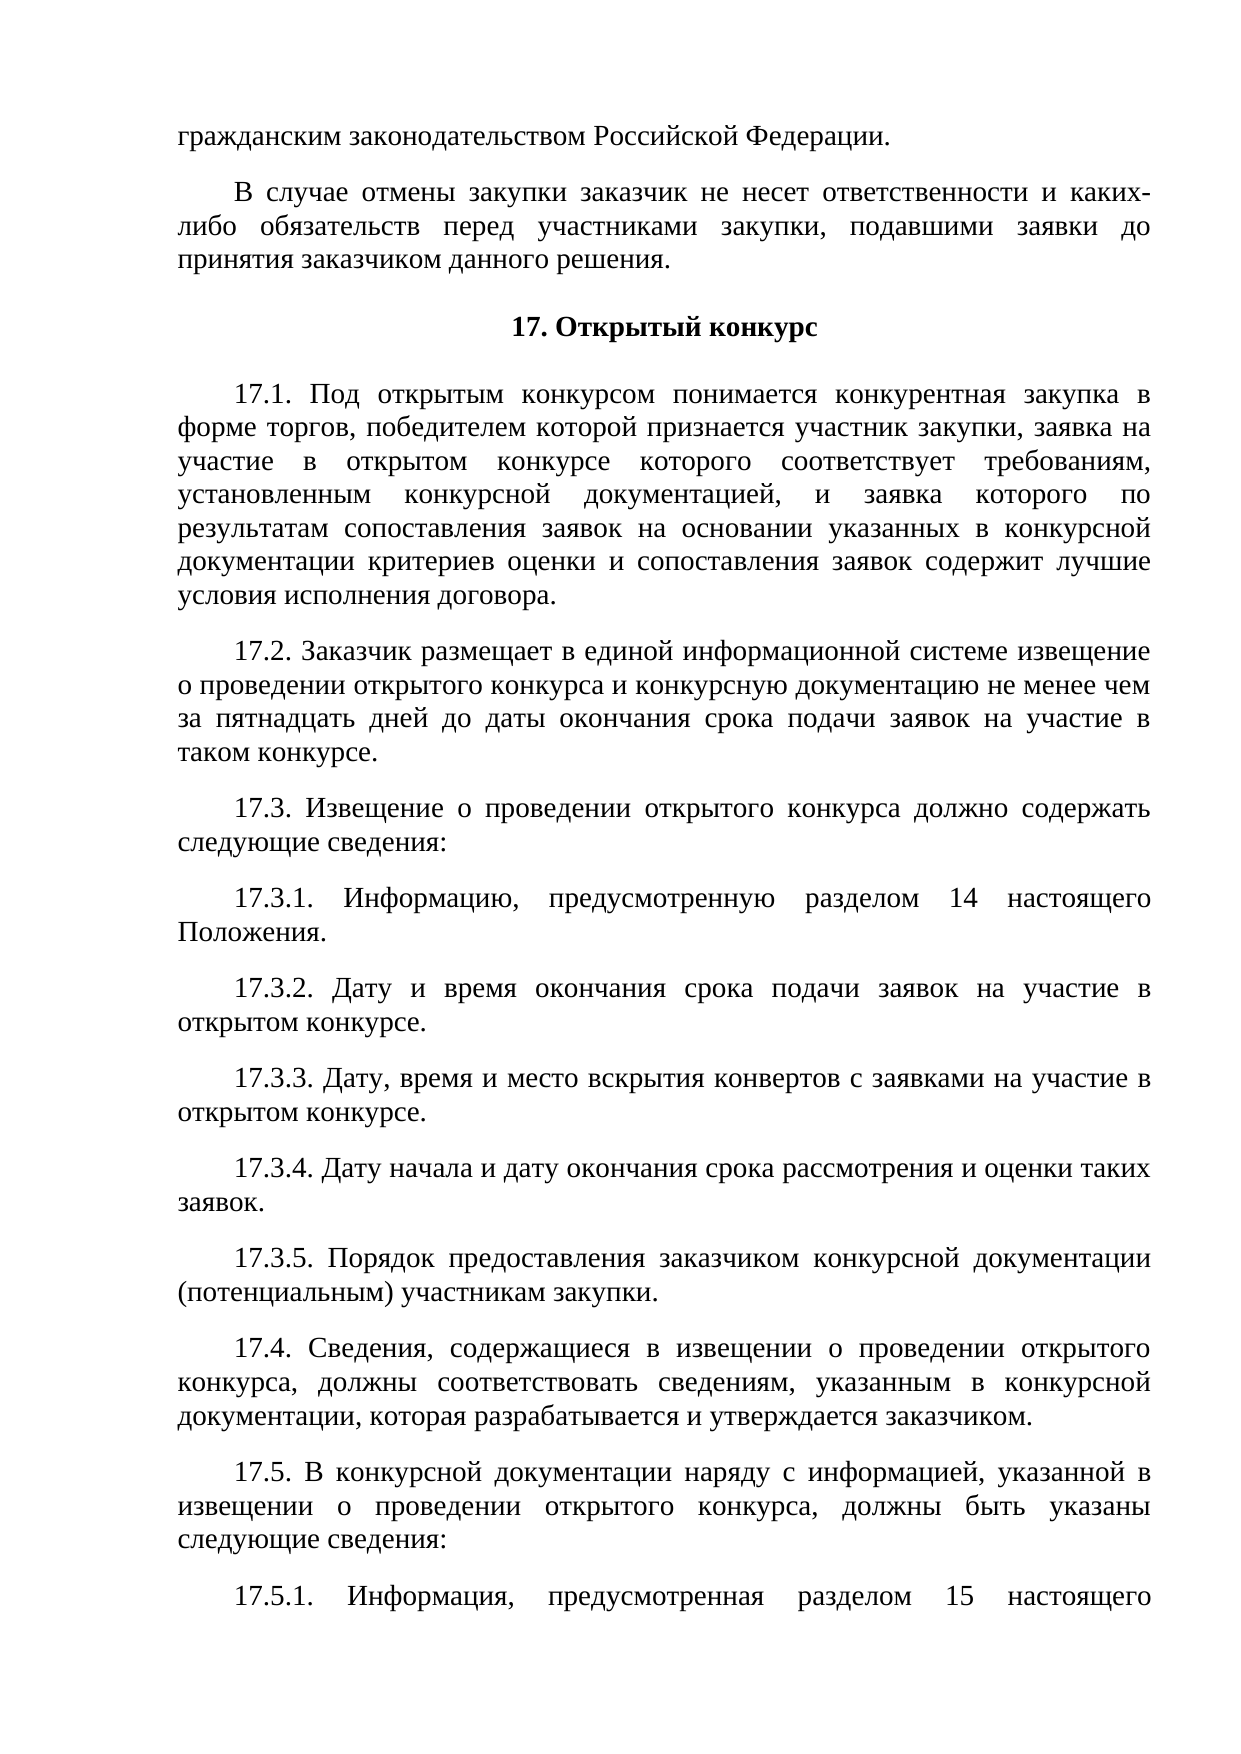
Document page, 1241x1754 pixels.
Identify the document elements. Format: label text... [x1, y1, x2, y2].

text 17.2. Заказчик размещает в единой информационной системе извещение о проведении открытого конкурса и конкурсную документацию не менее чем за пятнадцать дней до даты окончания срока подачи заявок на участие в таком конкурсе. [177, 633, 1152, 768]
text 17.1. Под открытым конкурсом понимается конкурентная закупка в форме торгов, победителем которой признается участник закупки, заявка на участие в открытом конкурсе которого соответствует требованиям, установленным конкурсной документацией, и заявка которого по результатам сопоставления заявок на основании указанных в конкурсной документации критериев оценки и сопоставления заявок содержит лучшие условия исполнения договора. [177, 376, 1152, 611]
title 17. Открытый конкурс [177, 309, 1152, 342]
text 17.3. Извещение о проведении открытого конкурса должно содержать следующие сведения: [177, 791, 1152, 858]
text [177, 1578, 1152, 1611]
text 17.4. Сведения, содержащиеся в извещении о проведении открытого конкурса, должны соответствовать сведениям, указанным в конкурсной документации, которая разрабатывается и утверждается заказчиком. [177, 1331, 1152, 1431]
text 17.3.2. Дату и время окончания срока подачи заявок на участие в открытом конкурсе. [177, 971, 1152, 1038]
text 17.3.1. Информацию, предусмотренную разделом 14 настоящего Положения. [177, 881, 1152, 948]
text 17.3.5. Порядок предоставления заказчиком конкурсной документации (потенциальным) участникам закупки. [177, 1241, 1152, 1308]
text 17.3.4. Дату начала и дату окончания срока рассмотрения и оценки таких заявок. [177, 1151, 1152, 1218]
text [177, 118, 1152, 152]
text В случае отмены закупки заказчик не несет ответственности и каких-либо обязательств перед участниками закупки, подавшими заявки до принятия заказчиком данного решения. [177, 174, 1152, 275]
text 17.5. В конкурсной документации наряду с информацией, указанной в извещении о проведении открытого конкурса, должны быть указаны следующие сведения: [177, 1454, 1152, 1555]
text 17.3.3. Дату, время и место вскрытия конвертов с заявками на участие в открытом конкурсе. [177, 1061, 1152, 1128]
